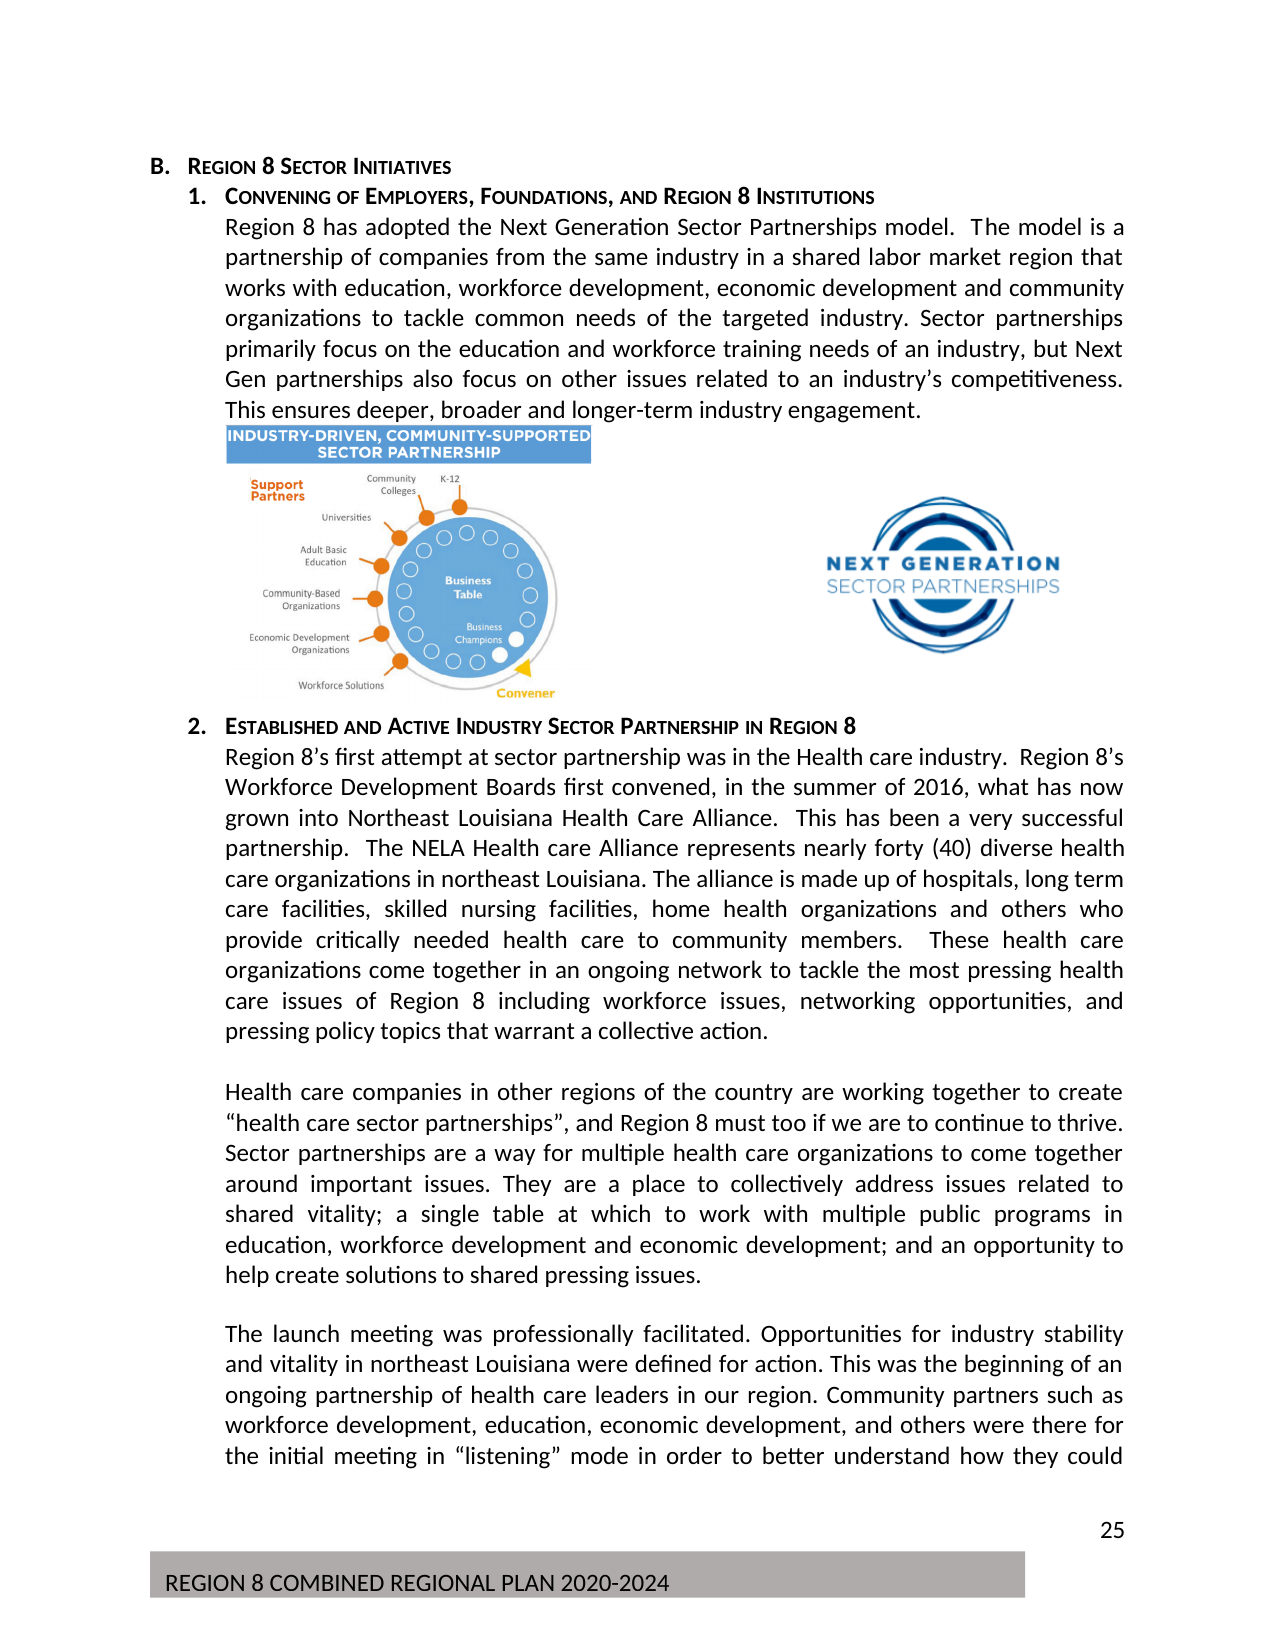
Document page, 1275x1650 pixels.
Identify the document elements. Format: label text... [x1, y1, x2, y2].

text Health care companies in other regions of the country are working together to create “health care sector partnerships”, and Region 8 must too if we are to continue to thrive. Sector partnerships are a way for multiple health care organizations to come together around important issues. They are a place to collectively address issues related to shared vitality; a single table at which to work with multiple public programs in education, workforce development and economic development; and an opportunity to help create solutions to shared pressing issues. [225, 1076, 1125, 1290]
text Region 8’s first attempt at sector partnership was in the Health care industry. Region 8’s Workforce Development Boards first convened, in the summer of 2016, what has now grown into Northeast Louisiana Health Care Alliance. This has been a very successful partnership. The NELA Health care Alliance represents nearly forty (40) diverse health care organizations in northeast Louisiana. The alliance is made up of hospitals, long term care facilities, skilled nursing facilities, home health organizations and others who provide critically needed health care to community members. These health care organizations come together in an ongoing network to tackle the most pressing health care issues of Region 8 including workforce issues, networking opportunities, and pressing policy topics that warrant a collective action. [225, 741, 1125, 1046]
list Region 8 has adopted the Next Generation Sector Partnerships model. The model is a partnership of companies from the same industry in a shared labor market region that works with education, workforce development, economic development and community organizations to tackle common needs of the targeted industry. Sector partnerships primarily focus on the education and workforce training needs of an industry, but Next Gen partnerships also focus on other issues related to an industry’s competitiveness. This ensures deeper, broader and longer-term industry engagement. [225, 211, 1125, 425]
list Region 8 Sector Initiatives [150, 150, 1125, 181]
list Convening of Employers, Foundations, and Region 8 Institutions [187, 181, 1125, 211]
picture [225, 424, 593, 711]
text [225, 1318, 1125, 1471]
list Established and Active Industry Sector Partnership in Region 8 [187, 710, 1125, 741]
picture [813, 483, 1069, 663]
